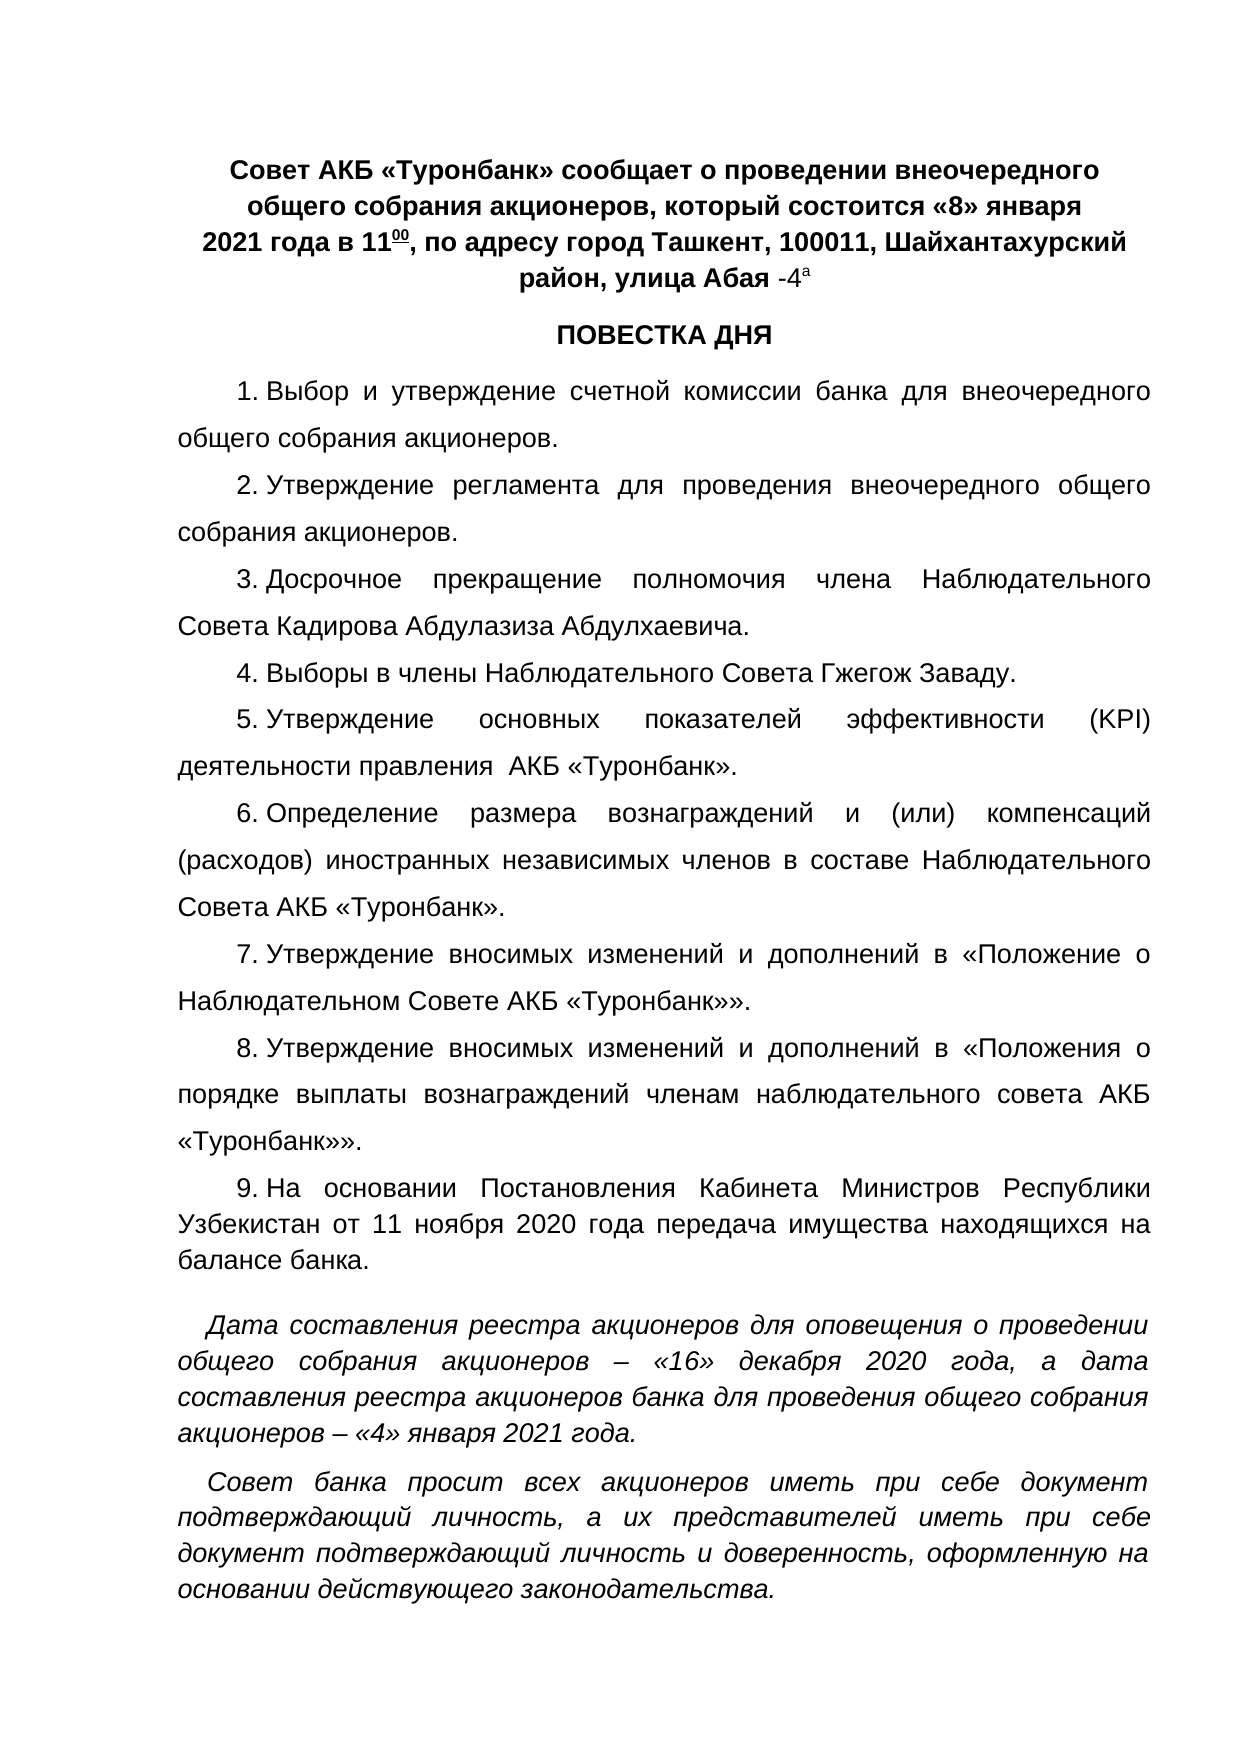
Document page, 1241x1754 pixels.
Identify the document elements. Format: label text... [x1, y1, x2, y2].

list Выборы в члены Наблюдательного Совета Гжегож Заваду. [177, 657, 1152, 688]
list Выбор и утверждение счетной комиссии банка для внеочередного общего собрания акционеров. [177, 375, 1152, 453]
list Утверждение основных показателей эффективности (KPI) деятельности правления АКБ «Туронбанк». [177, 703, 1152, 782]
list Утверждение вносимых изменений и дополнений в «Положение о Наблюдательном Совете АКБ «Туронбанк»». [177, 938, 1152, 1016]
list На основании Постановления Кабинета Министров Республики Узбекистан от 11 ноября 2020 года передача имущества находящихся на балансе банка. [177, 1172, 1152, 1275]
text Дата составления реестра акционеров для оповещения о проведении общего собрания акционеров – «16» декабря 2020 года, а дата составления реестра акционеров банка для проведения общего собрания акционеров – «4» января 2021 года. [177, 1309, 1152, 1448]
text Совет АКБ «Туронбанк» сообщает о проведении внеочередного общего собрания акционеров, который состоится «8» января 2021 года в 1100, по адресу город Ташкент, 100011, Шайхантахурский район, улица Абая -4а [177, 154, 1152, 293]
list Досрочное прекращение полномочия члена Наблюдательного Совета Кадирова Абдулазиза Абдулхаевича. [177, 563, 1152, 641]
list Утверждение вносимых изменений и дополнений в «Положения о порядке выплаты вознаграждений членам наблюдательного совета АКБ «Туронбанк»». [177, 1032, 1152, 1157]
list Определение размера вознаграждений и (или) компенсаций (расходов) иностранных независимых членов в составе Наблюдательного Совета АКБ «Туронбанк». [177, 797, 1152, 922]
list Утверждение регламента для проведения внеочередного общего собрания акционеров. [177, 469, 1152, 547]
text ПОВЕСТКА ДНЯ [177, 319, 1152, 350]
text Совет банка просит всех акционеров иметь при себе документ подтверждающий личность, а их представителей иметь при себе документ подтверждающий личность и доверенность, оформленную на основании действующего законодательства. [177, 1466, 1152, 1604]
